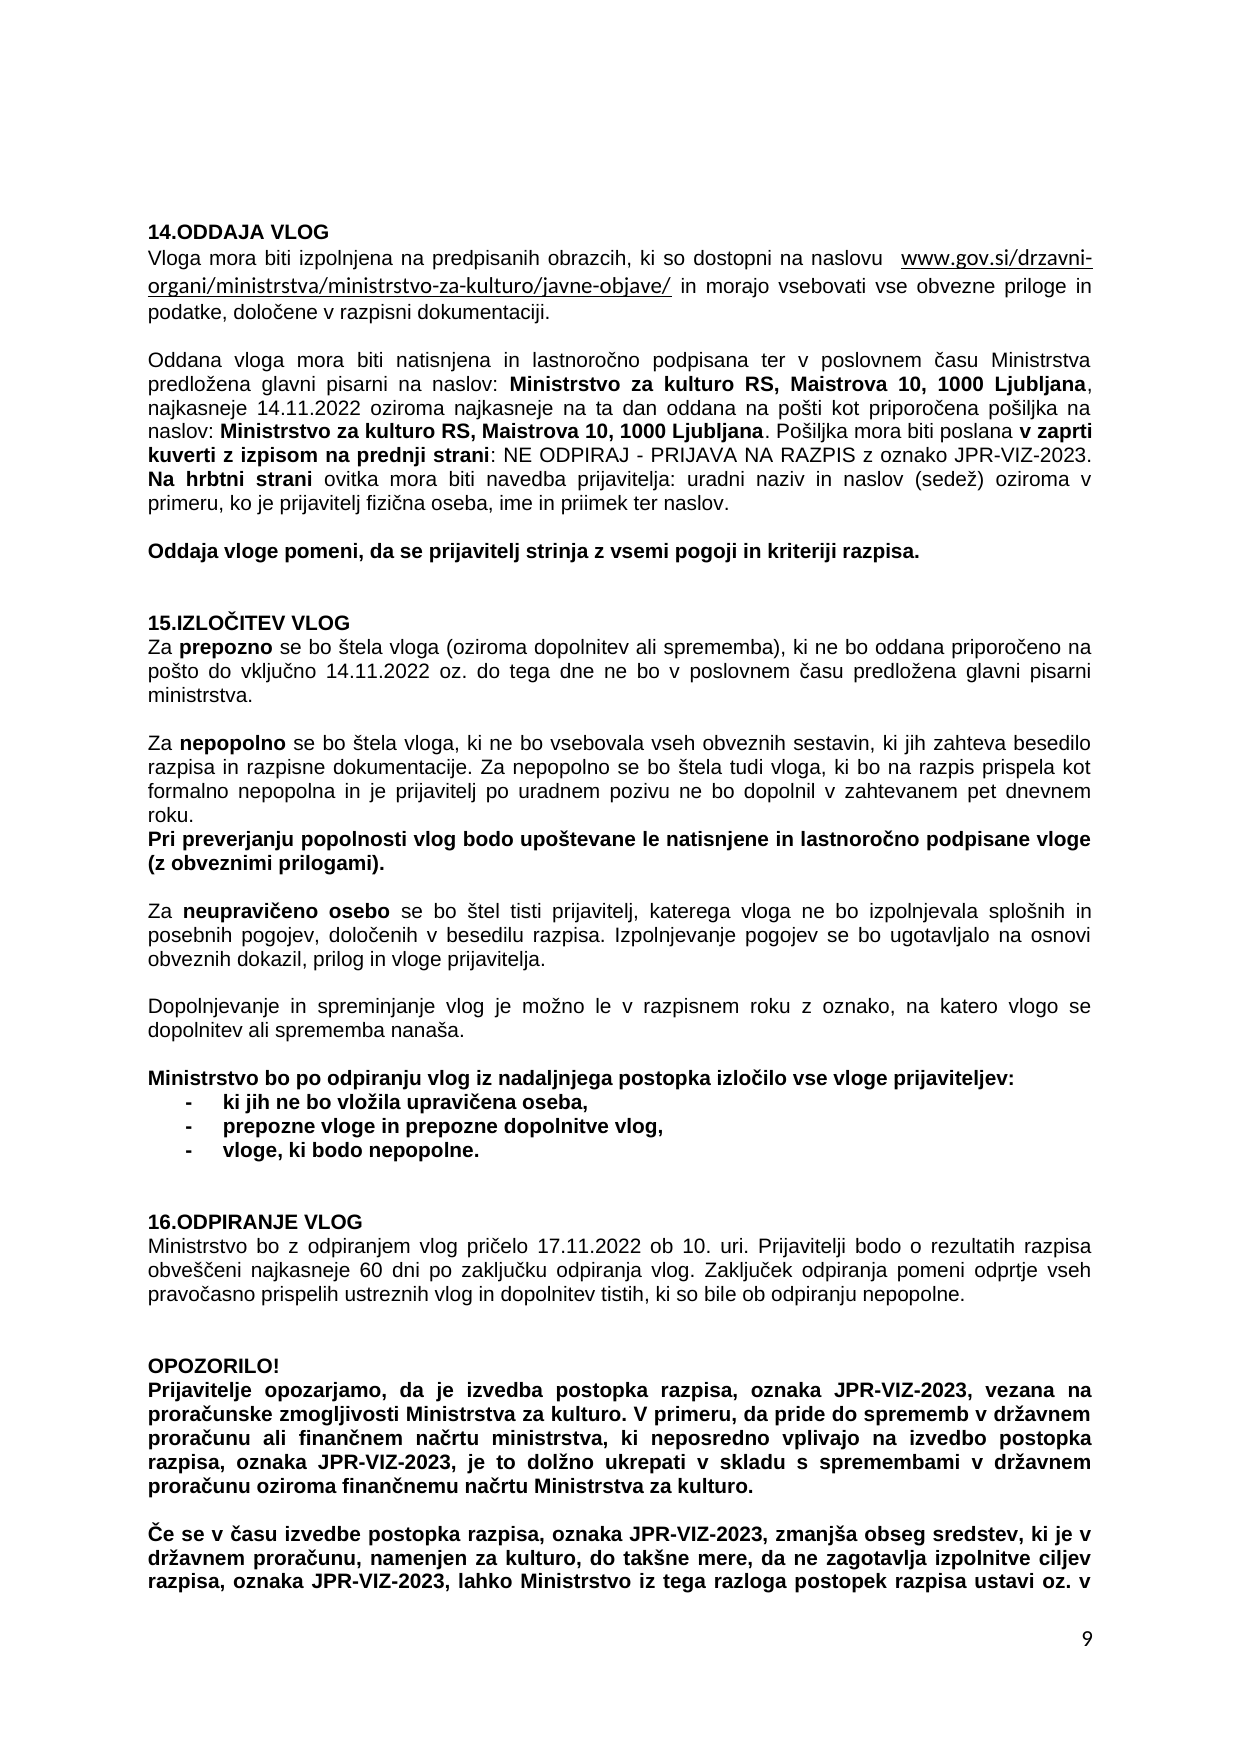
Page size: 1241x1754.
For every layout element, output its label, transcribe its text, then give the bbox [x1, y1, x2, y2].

text 15.IZLOČITEV VLOG [148, 611, 1092, 635]
text Pri preverjanju popolnosti vlog bodo upoštevane le natisnjene in lastnoročno podpisane vloge (z obveznimi prilogami). [148, 827, 1092, 874]
text Oddaja vloge pomeni, da se prijavitelj strinja z vsemi pogoji in kriteriji razpisa. [148, 539, 1092, 563]
text 14.ODDAJA VLOG [148, 219, 1092, 243]
list prepozne vloge in prepozne dopolnitve vlog, [185, 1114, 1092, 1138]
text Za prepozno se bo štela vloga (oziroma dopolnitev ali sprememba), ki ne bo oddana priporočeno na pošto do vključno 14.11.2022 oz. do tega dne ne bo v poslovnem času predložena glavni pisarni ministrstva. [148, 635, 1092, 707]
text Prijavitelje opozarjamo, da je izvedba postopka razpisa, oznaka JPR-VIZ-2023, vezana na proračunske zmogljivosti Ministrstva za kulturo. V primeru, da pride do sprememb v državnem proračunu ali finančnem načrtu ministrstva, ki neposredno vplivajo na izvedbo postopka razpisa, oznaka JPR-VIZ-2023, je to dolžno ukrepati v skladu s spremembami v državnem proračunu oziroma finančnemu načrtu Ministrstva za kulturo. [148, 1378, 1092, 1497]
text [148, 1521, 1092, 1593]
list vloge, ki bodo nepopolne. [185, 1138, 1092, 1162]
text Vloga mora biti izpolnjena na predpisanih obrazcih, ki so dostopni na naslovu www.gov.si/drzavni-organi/ministrstva/ministrstvo-za-kulturo/javne-objave/ in morajo vsebovati vse obvezne priloge in podatke, določene v razpisni dokumentaciji. [148, 243, 1092, 323]
text OPOZORILO! [148, 1354, 1092, 1378]
text Oddana vloga mora biti natisnjena in lastnoročno podpisana ter v poslovnem času Ministrstva predložena glavni pisarni na naslov: Ministrstvo za kulturo RS, Maistrova 10, 1000 Ljubljana, najkasneje 14.11.2022 oziroma najkasneje na ta dan oddana na pošti kot priporočena pošiljka na naslov: Ministrstvo za kulturo RS, Maistrova 10, 1000 Ljubljana. Pošiljka mora biti poslana v zaprti kuverti z izpisom na prednji strani: NE ODPIRAJ - PRIJAVA NA RAZPIS z oznako JPR-VIZ-2023. Na hrbtni strani ovitka mora biti navedba prijavitelja: uradni naziv in naslov (sedež) oziroma v primeru, ko je prijavitelj fizična oseba, ime in priimek ter naslov. [148, 347, 1092, 515]
text Ministrstvo bo z odpiranjem vlog pričelo 17.11.2022 ob 10. uri. Prijavitelji bodo o rezultatih razpisa obveščeni najkasneje 60 dni po zaključku odpiranja vlog. Zaključek odpiranja pomeni odprtje vseh pravočasno prispelih ustreznih vlog in dopolnitev tistih, ki so bile ob odpiranju nepopolne. [148, 1234, 1092, 1306]
text Za neupravičeno osebo se bo štel tisti prijavitelj, katerega vloga ne bo izpolnjevala splošnih in posebnih pogojev, določenih v besedilu razpisa. Izpolnjevanje pogojev se bo ugotavljalo na osnovi obveznih dokazil, prilog in vloge prijavitelja. [148, 898, 1092, 970]
text Dopolnjevanje in spreminjanje vlog je možno le v razpisnem roku z oznako, na katero vlogo se dopolnitev ali sprememba nanaša. [148, 994, 1092, 1042]
text Za nepopolno se bo štela vloga, ki ne bo vsebovala vseh obveznih sestavin, ki jih zahteva besedilo razpisa in razpisne dokumentacije. Za nepopolno se bo štela tudi vloga, ki bo na razpis prispela kot formalno nepopolna in je prijavitelj po uradnem pozivu ne bo dopolnil v zahtevanem pet dnevnem roku. [148, 731, 1092, 827]
list ki jih ne bo vložila upravičena oseba, [185, 1090, 1092, 1114]
text Ministrstvo bo po odpiranju vlog iz nadaljnjega postopka izločilo vse vloge prijaviteljev: [148, 1066, 1092, 1090]
text 16.ODPIRANJE VLOG [148, 1210, 1092, 1234]
